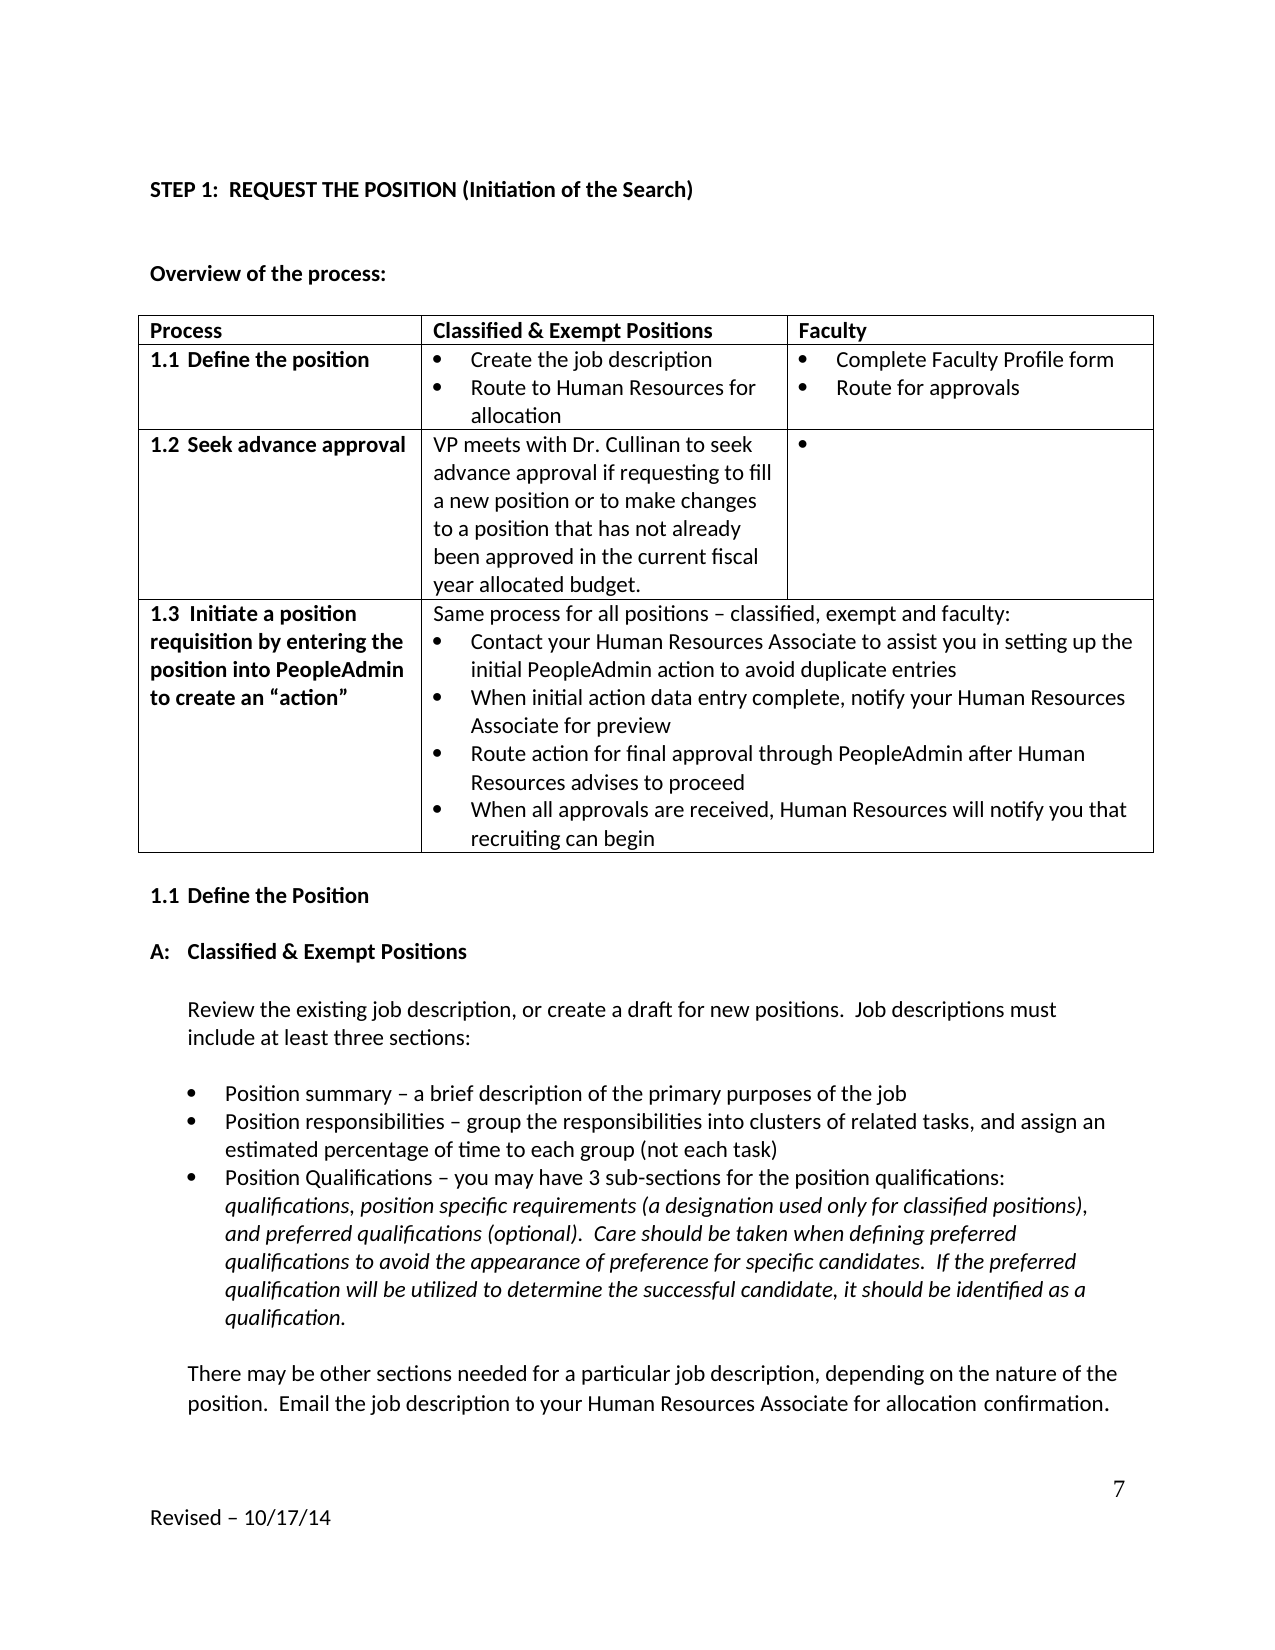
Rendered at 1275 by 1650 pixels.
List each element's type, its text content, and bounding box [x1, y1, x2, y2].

subtitle A: Classified & Exempt Positions [150, 937, 1125, 965]
list Position summary – a brief description of the primary purposes of the job [187, 1079, 1125, 1107]
list Position Qualifications – you may have 3 sub-sections for the position qualifications: qualifications, position specific requirements (a designation used only for classified positions), and preferred qualifications (optional). Care should be taken when defining preferred qualifications to avoid the appearance of preference for specific candidates. If the preferred qualification will be utilized to determine the successful candidate, it should be identified as a qualification. [187, 1163, 1125, 1332]
table_cell 1.3 Initiate a position requisition by entering the position into PeopleAdmin to create an “action” [139, 600, 421, 852]
table_header Classified & Exempt Positions [422, 316, 787, 344]
list Position responsibilities – group the responsibilities into clusters of related tasks, and assign an estimated percentage of time to each group (not each task) [187, 1107, 1125, 1163]
text There may be other sections needed for a particular job description, depending on the nature of the position. Email the job description to your Human Resources Associate for allocation confirmation. [187, 1359, 1125, 1418]
text Overview of the process: [150, 259, 1125, 287]
text Review the existing job description, or create a draft for new positions. Job descriptions must include at least three sections: [187, 995, 1125, 1051]
table_cell Seek advance approval [139, 430, 421, 598]
table_cell Create the job description Route to Human Resources for allocation [422, 345, 787, 429]
table_header Faculty [788, 316, 1153, 344]
table_cell [788, 430, 1153, 598]
table_header Process [139, 316, 421, 344]
table_cell VP meets with Dr. Cullinan to seek advance approval if requesting to fill a new position or to make changes to a position that has not already been approved in the current fiscal year allocated budget. [422, 430, 787, 598]
table_cell Same process for all positions – classified, exempt and faculty: Contact your Human Resources Associate to assist you in setting up the initial PeopleAdmin action to avoid duplicate entries When initial action data entry complete, notify your Human Resources Associate for preview Route action for final approval through PeopleAdmin after Human Resources advises to proceed When all approvals are received, Human Resources will notify you that recruiting can begin [422, 600, 1153, 852]
subtitle Define the Position [150, 881, 1125, 909]
table_cell Complete Faculty Profile form Route for approvals [788, 345, 1153, 429]
table_cell Define the position [139, 345, 421, 429]
subtitle STEP 1: REQUEST THE POSITION (Initiation of the Search) [150, 175, 1125, 203]
